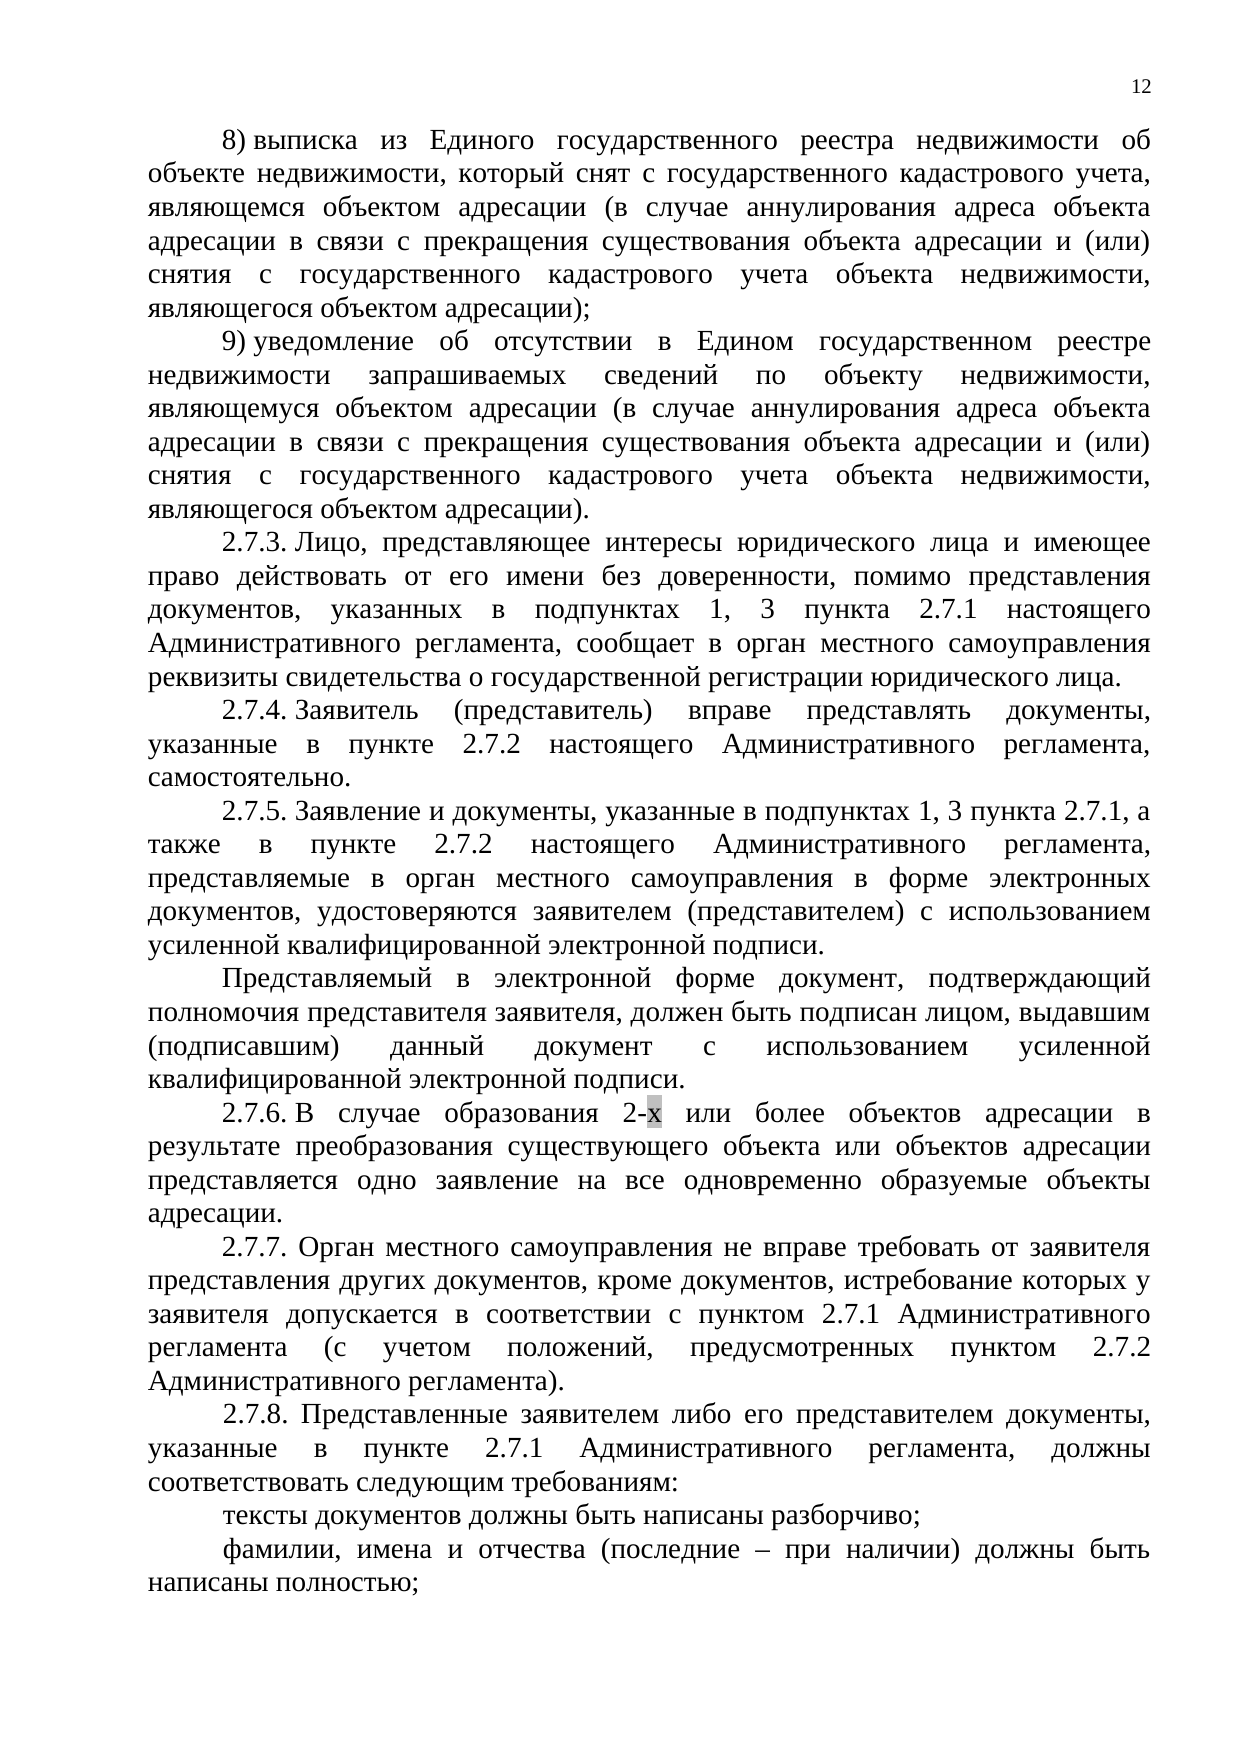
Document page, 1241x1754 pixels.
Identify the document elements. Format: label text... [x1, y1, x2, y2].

text 2.7.8. Представленные заявителем либо его представителем документы, указанные в пункте 2.7.1 Административного регламента, должны соответствовать следующим требованиям: [148, 1397, 1152, 1497]
text фамилии, имена и отчества (последние – при наличии) должны быть написаны полностью; [148, 1531, 1152, 1598]
text 8) выписка из Единого государственного реестра недвижимости об объекте недвижимости, который снят с государственного кадастрового учета, являющемся объектом адресации (в случае аннулирования адреса объекта адресации в связи с прекращения существования объекта адресации и (или) снятия с государственного кадастрового учета объекта недвижимости, являющегося объектом адресации); [148, 122, 1152, 323]
text 2.7.5. Заявление и документы, указанные в подпунктах 1, 3 пункта 2.7.1, а также в пункте 2.7.2 настоящего Административного регламента, представляемые в орган местного самоуправления в форме электронных документов, удостоверяются заявителем (представителем) с использованием усиленной квалифицированной электронной подписи. [148, 793, 1152, 961]
text Представляемый в электронной форме документ, подтверждающий полномочия представителя заявителя, должен быть подписан лицом, выдавшим (подписавшим) данный документ с использованием усиленной квалифицированной электронной подписи. [148, 961, 1152, 1095]
text 9) уведомление об отсутствии в Едином государственном реестре недвижимости запрашиваемых сведений по объекту недвижимости, являющемуся объектом адресации (в случае аннулирования адреса объекта адресации в связи с прекращения существования объекта адресации и (или) снятия с государственного кадастрового учета объекта недвижимости, являющегося объектом адресации). [148, 323, 1152, 524]
text 2.7.4. Заявитель (представитель) вправе представлять документы, указанные в пункте 2.7.2 настоящего Административного регламента, самостоятельно. [148, 692, 1152, 793]
text 2.7.3. Лицо, представляющее интересы юридического лица и имеющее право действовать от его имени без доверенности, помимо представления документов, указанных в подпунктах 1, 3 пункта 2.7.1 настоящего Административного регламента, сообщает в орган местного самоуправления реквизиты свидетельства о государственной регистрации юридического лица. [148, 524, 1152, 692]
text 2.7.6. В случае образования 2-х или более объектов адресации в результате преобразования существующего объекта или объектов адресации представляется одно заявление на все одновременно образуемые объекты адресации. [148, 1095, 1152, 1229]
text 2.7.7. Орган местного самоуправления не вправе требовать от заявителя представления других документов, кроме документов, истребование которых у заявителя допускается в соответствии с пунктом 2.7.1 Административного регламента (с учетом положений, предусмотренных пунктом 2.7.2 Административного регламента). [148, 1229, 1152, 1397]
text тексты документов должны быть написаны разборчиво; [148, 1497, 1152, 1531]
